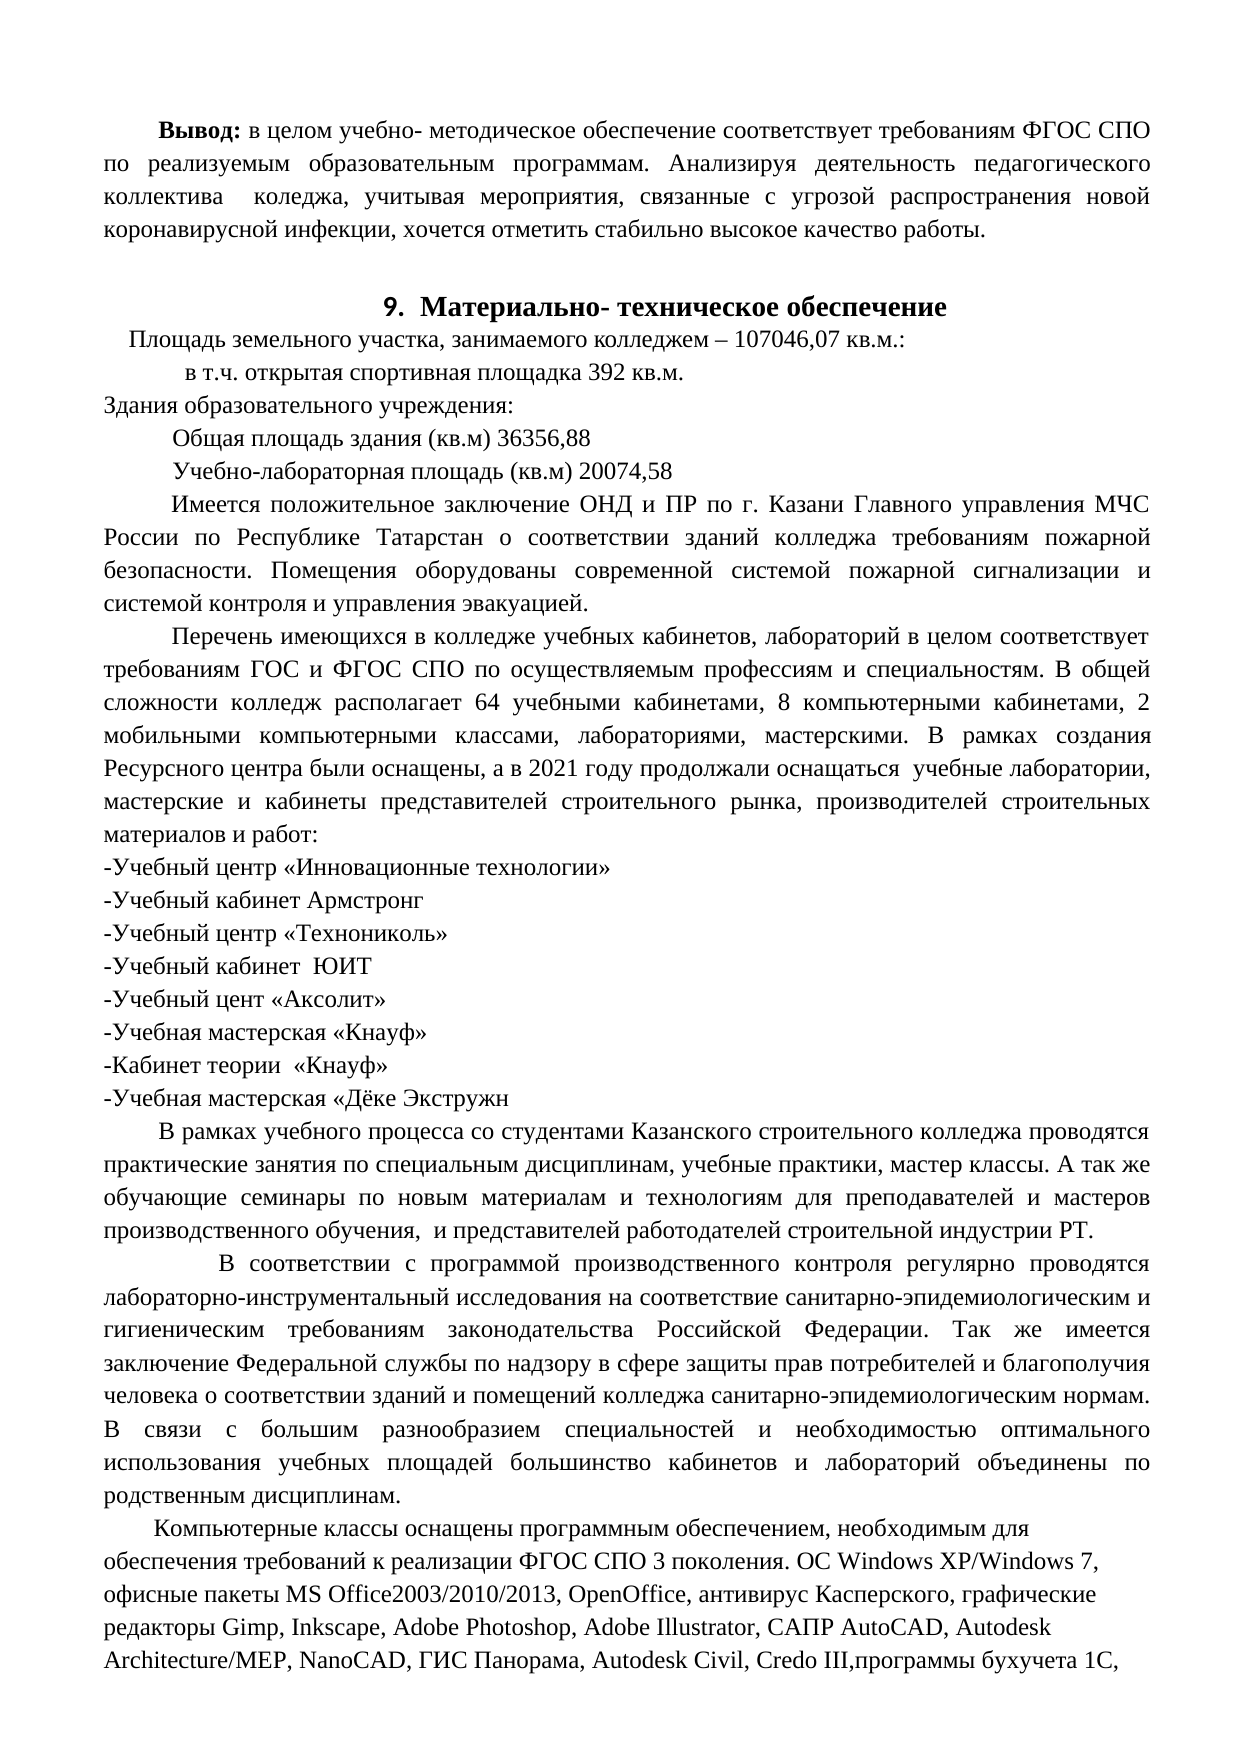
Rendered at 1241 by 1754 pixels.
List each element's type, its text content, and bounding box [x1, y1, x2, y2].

list Материально- техническое обеспечение [178, 288, 1152, 324]
text -Учебный кабинет Армстронг [103, 885, 1152, 914]
text В рамках учебного процесса со студентами Казанского строительного колледжа проводятся практические занятия по специальным дисциплинам, учебные практики, мастер классы. А так же обучающие семинары по новым материалам и технологиям для преподавателей и мастеров производственного обучения, и представителей работодателей строительной индустрии РТ. [103, 1116, 1152, 1244]
text -Учебный центр «Технониколь» [103, 918, 1152, 947]
text -Учебная мастерская «Кнауф» [103, 1017, 1152, 1046]
text Площадь земельного участка, занимаемого колледжем – 107046,07 кв.м.: [103, 324, 1079, 352]
text В соответствии с программой производственного контроля регулярно проводятся лабораторно-инструментальный исследования на соответствие санитарно-эпидемиологическим и гигиеническим требованиям законодательства Российской Федерации. Так же имеется заключение Федеральной службы по надзору в сфере защиты прав потребителей и благополучия человека о соответствии зданий и помещений колледжа санитарно-эпидемиологическим нормам. В связи с большим разнообразием специальностей и необходимостью оптимального использования учебных площадей большинство кабинетов и лабораторий объединены по родственным дисциплинам. [103, 1248, 1152, 1508]
text Имеется положительное заключение ОНД и ПР по г. Казани Главного управления МЧС России по Республике Татарстан о соответствии зданий колледжа требованиям пожарной безопасности. Помещения оборудованы современной системой пожарной сигнализации и системой контроля и управления эвакуацией. [103, 489, 1152, 617]
text Перечень имеющихся в колледже учебных кабинетов, лабораторий в целом соответствует требованиям ГОС и ФГОС СПО по осуществляемым профессиям и специальностям. В общей сложности колледж располагает 64 учебными кабинетами, 8 компьютерными кабинетами, 2 мобильными компьютерными классами, лабораториями, мастерскими. В рамках создания Ресурсного центра были оснащены, а в 2021 году продолжали оснащаться учебные лаборатории, мастерские и кабинеты представителей строительного рынка, производителей строительных материалов и работ: [103, 621, 1152, 848]
text -Учебная мастерская «Дёке Экстружн [103, 1083, 1152, 1112]
text -Учебный цент «Аксолит» [103, 984, 1152, 1013]
text Вывод: в целом учебно- методическое обеспечение соответствует требованиям ФГОС СПО по реализуемым образовательным программам. Анализируя деятельность педагогического коллектива коледжа, учитывая мероприятия, связанные с угрозой распространения новой коронавирусной инфекции, хочется отметить стабильно высокое качество работы. [103, 115, 1152, 243]
text -Кабинет теории «Кнауф» [103, 1050, 1152, 1079]
text -Учебный кабинет ЮИТ [103, 951, 1152, 980]
text в т.ч. открытая спортивная площадка 392 кв.м. Здания образовательного учреждения: Общая площадь здания (кв.м) 36356,88 Учебно-лабораторная площадь (кв.м) 20074,58 [103, 357, 1152, 484]
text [103, 1513, 1152, 1673]
text -Учебный центр «Инновационные технологии» [103, 852, 1152, 881]
